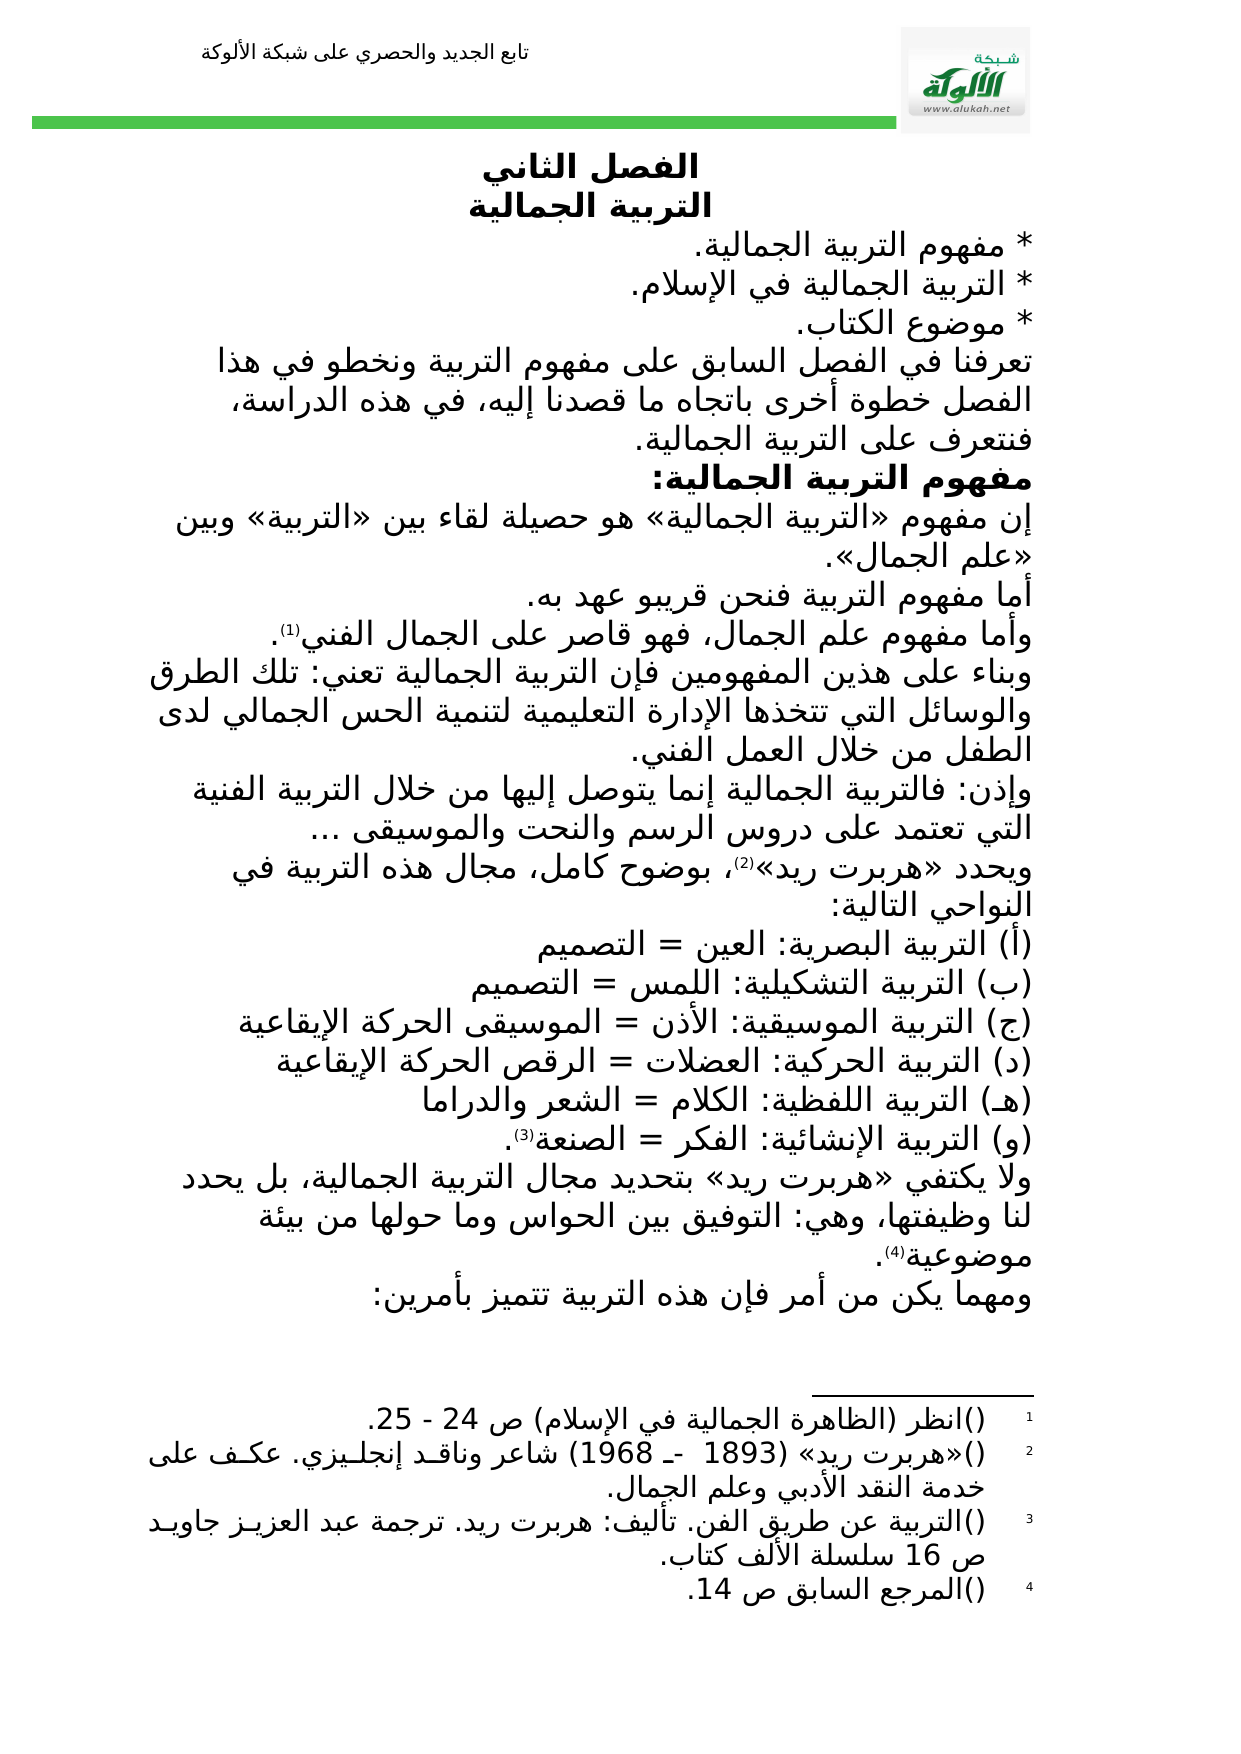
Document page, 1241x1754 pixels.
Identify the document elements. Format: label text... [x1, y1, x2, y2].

text إن مفهوم «التربية الجمالية» هو حصيلة لقاء بين «التربية» وبين «علم الجمال». [148, 497, 1033, 575]
text * موضوع الكتاب. [148, 303, 1033, 342]
text ومهما يكن من أمر فإن هذه التربية تتميز بأمرين: [148, 1274, 1033, 1313]
text * التربية الجمالية في الإسلام. [148, 264, 1033, 303]
text وأما مفهوم علم الجمال، فهو قاصر على الجمال الفني(). [148, 614, 1033, 653]
text (ج) التربية الموسيقية: الأذن = الموسيقى الحركة الإيقاعية [148, 1002, 1033, 1041]
text وإذن: فالتربية الجمالية إنما يتوصل إليها من خلال التربية الفنية التي تعتمد على دروس الرسم والنحت والموسيقى ... [148, 769, 1033, 847]
text (ب) التربية التشكيلية: اللمس = التصميم [148, 964, 1033, 1002]
text (و) التربية الإنشائية: الفكر = الصنعة(). [148, 1119, 1033, 1158]
text (هـ) التربية اللفظية: الكلام = الشعر والدراما [148, 1080, 1033, 1119]
text (د) التربية الحركية: العضلات = الرقص الحركة الإيقاعية [148, 1041, 1033, 1080]
text مفهوم التربية الجمالية: [148, 458, 1033, 497]
text تعرفنا في الفصل السابق على مفهوم التربية ونخطو في هذا الفصل خطوة أخرى باتجاه ما قصدنا إليه، في هذه الدراسة، فنتعرف على التربية الجمالية. [148, 342, 1033, 458]
text أما مفهوم التربية فنحن قريبو عهد به. [148, 575, 1033, 614]
text وبناء على هذين المفهومين فإن التربية الجمالية تعني: تلك الطرق والوسائل التي تتخذها الإدارة التعليمية لتنمية الحس الجمالي لدى الطفل من خلال العمل الفني. [148, 653, 1033, 769]
text (أ) التربية البصرية: العين = التصميم [148, 925, 1033, 964]
text ويحدد «هربرت ريد»()، بوضوح كامل، مجال هذه التربية في النواحي التالية: [148, 847, 1033, 925]
text ولا يكتفي «هربرت ريد» بتحديد مجال التربية الجمالية، بل يحدد لنا وظيفتها، وهي: التوفيق بين الحواس وما حولها من بيئة موضوعية(). [148, 1158, 1033, 1274]
text التربية الجمالية [148, 187, 1033, 225]
text الفصل الثاني [148, 148, 1033, 187]
text * مفهوم التربية الجمالية. [148, 225, 1033, 264]
